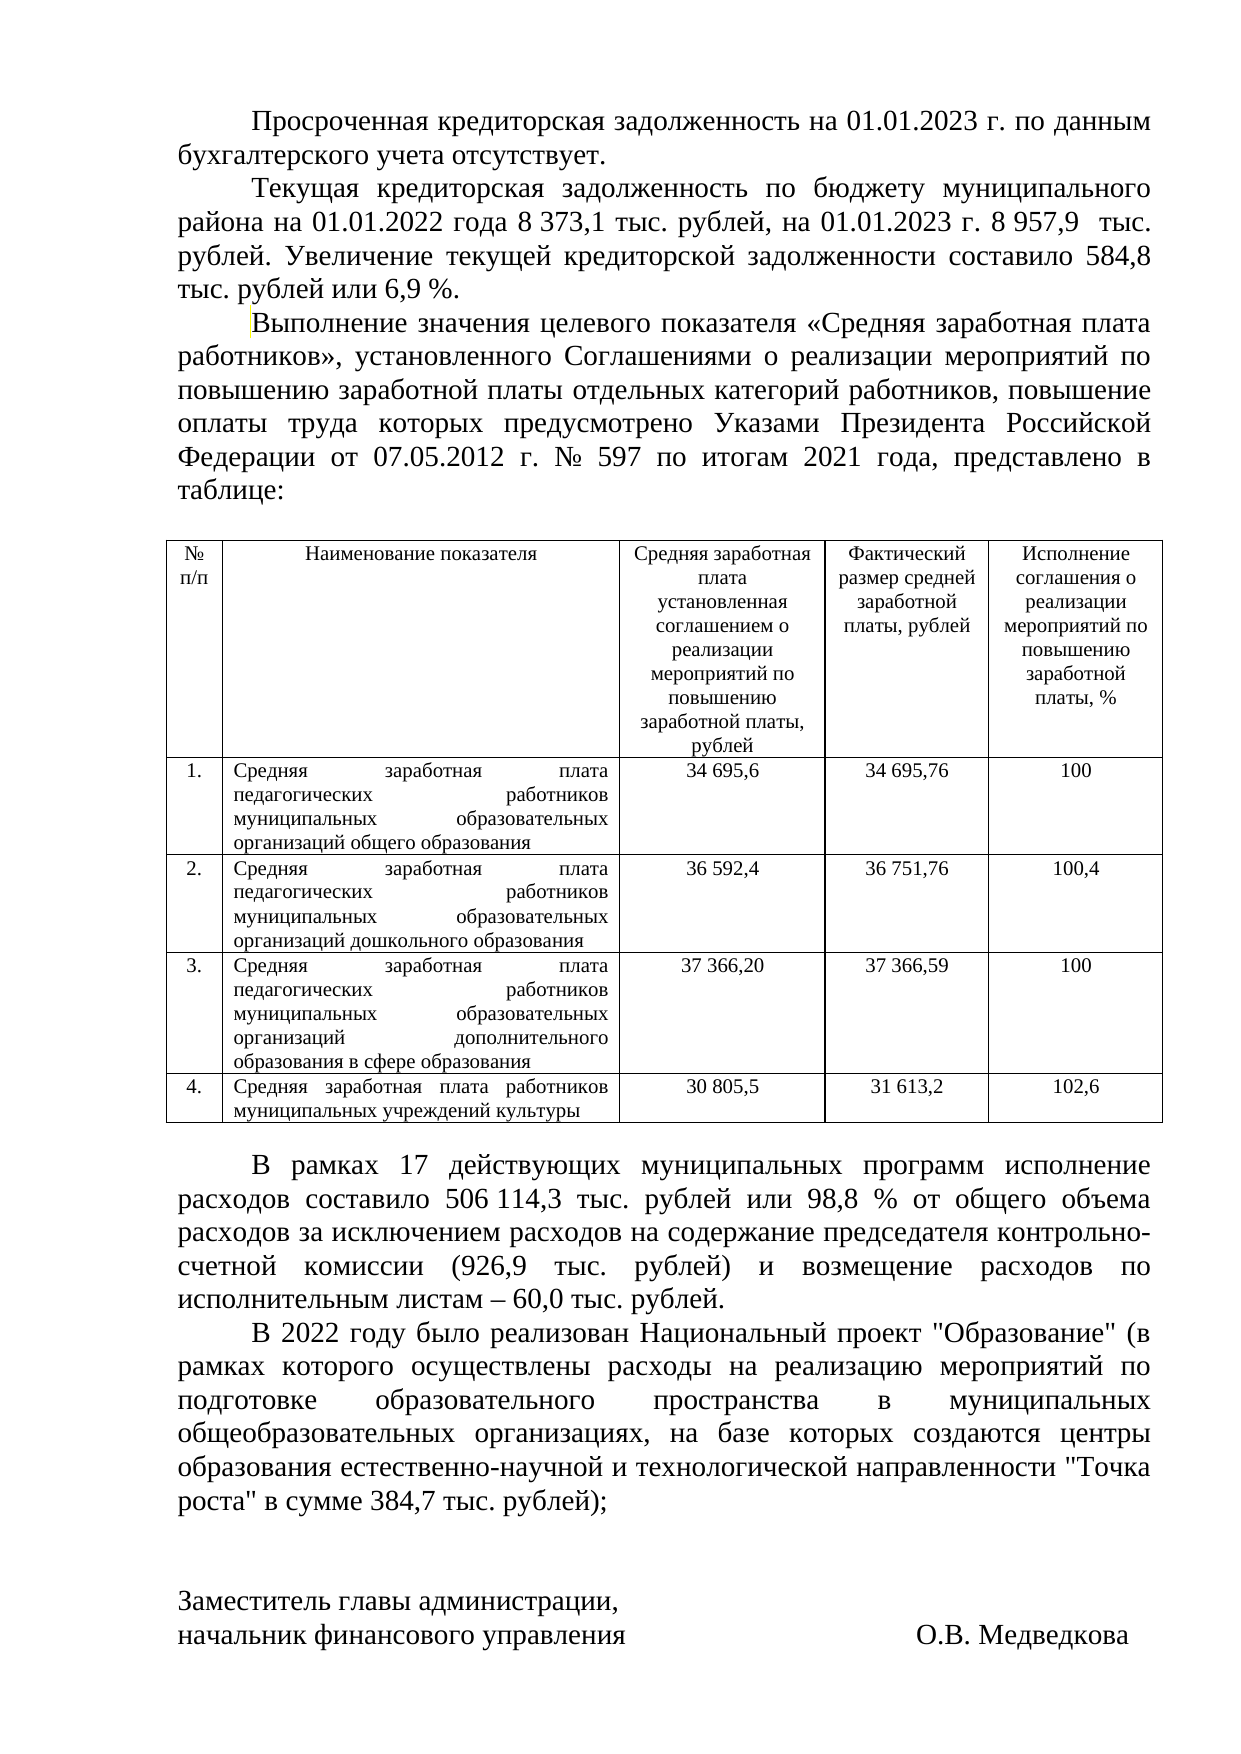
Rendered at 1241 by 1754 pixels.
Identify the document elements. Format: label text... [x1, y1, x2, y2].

table_cell 31 613,2 [826, 1074, 988, 1122]
table_cell Средняя заработная плата работников муниципальных учреждений культуры [223, 1074, 619, 1122]
table_cell 34 695,76 [826, 758, 988, 854]
table_cell 100,4 [989, 855, 1162, 952]
text Выполнение значения целевого показателя «Средняя заработная плата работников», установленного Соглашениями о реализации мероприятий по повышению заработной платы отдельных категорий работников, повышение оплаты труда которых предусмотрено Указами Президента Российской Федерации от 07.05.2012 г. № 597 по итогам 2021 года, представлено в таблице: [177, 305, 1152, 506]
table_cell Средняя заработная плата педагогических работников муниципальных образовательных организаций дошкольного образования [223, 855, 619, 952]
table_cell 34 695,6 [620, 758, 824, 854]
table_cell Средняя заработная плата педагогических работников муниципальных образовательных организаций общего образования [223, 758, 619, 854]
table_cell 100 [989, 758, 1162, 854]
table_cell 36 751,76 [826, 855, 988, 952]
table_cell 3. [167, 953, 222, 1073]
table_cell 1. [167, 758, 222, 854]
table_cell 36 592,4 [620, 855, 824, 952]
text В рамках 17 действующих муниципальных программ исполнение расходов составило 506 114,3 тыс. рублей или 98,8 % от общего объема расходов за исключением расходов на содержание председателя контрольно- счетной комиссии (926,9 тыс. рублей) и возмещение расходов по исполнительным листам – 60,0 тыс. рублей. [177, 1147, 1152, 1315]
table_header Исполнение соглашения о реализации мероприятий по повышению заработной платы, % [989, 541, 1162, 757]
text В 2022 году было реализован Национальный проект "Образование" (в рамках которого осуществлены расходы на реализацию мероприятий по подготовке образовательного пространства в муниципальных общеобразовательных организациях, на базе которых создаются центры образования естественно-научной и технологической направленности "Точка роста" в сумме 384,7 тыс. рублей); [177, 1315, 1152, 1516]
table_cell 30 805,5 [620, 1074, 824, 1122]
table_header Средняя заработная плата установленная соглашением о реализации мероприятий по повышению заработной платы, рублей [620, 541, 824, 757]
table_cell 4. [167, 1074, 222, 1122]
table_cell 37 366,59 [826, 953, 988, 1073]
text начальник финансового управления О.В. Медведкова [177, 1617, 1152, 1650]
table_header № п/п [167, 541, 222, 757]
table_cell 2. [167, 855, 222, 952]
table_cell 100 [989, 953, 1162, 1073]
table_header Наименование показателя [223, 541, 619, 757]
text Заместитель главы администрации, [177, 1583, 1152, 1617]
table_cell 37 366,20 [620, 953, 824, 1073]
table_cell Средняя заработная плата педагогических работников муниципальных образовательных организаций дополнительного образования в сфере образования [223, 953, 619, 1073]
table_cell 102,6 [989, 1074, 1162, 1122]
text Просроченная кредиторская задолженность на 01.01.2023 г. по данным бухгалтерского учета отсутствует. [177, 103, 1152, 171]
table_header Фактический размер средней заработной платы, рублей [826, 541, 988, 757]
text Текущая кредиторская задолженность по бюджету муниципального района на 01.01.2022 года 8 373,1 тыс. рублей, на 01.01.2023 г. 8 957,9 тыс. рублей. Увеличение текущей кредиторской задолженности составило 584,8 тыс. рублей или 6,9 %. [177, 171, 1152, 305]
